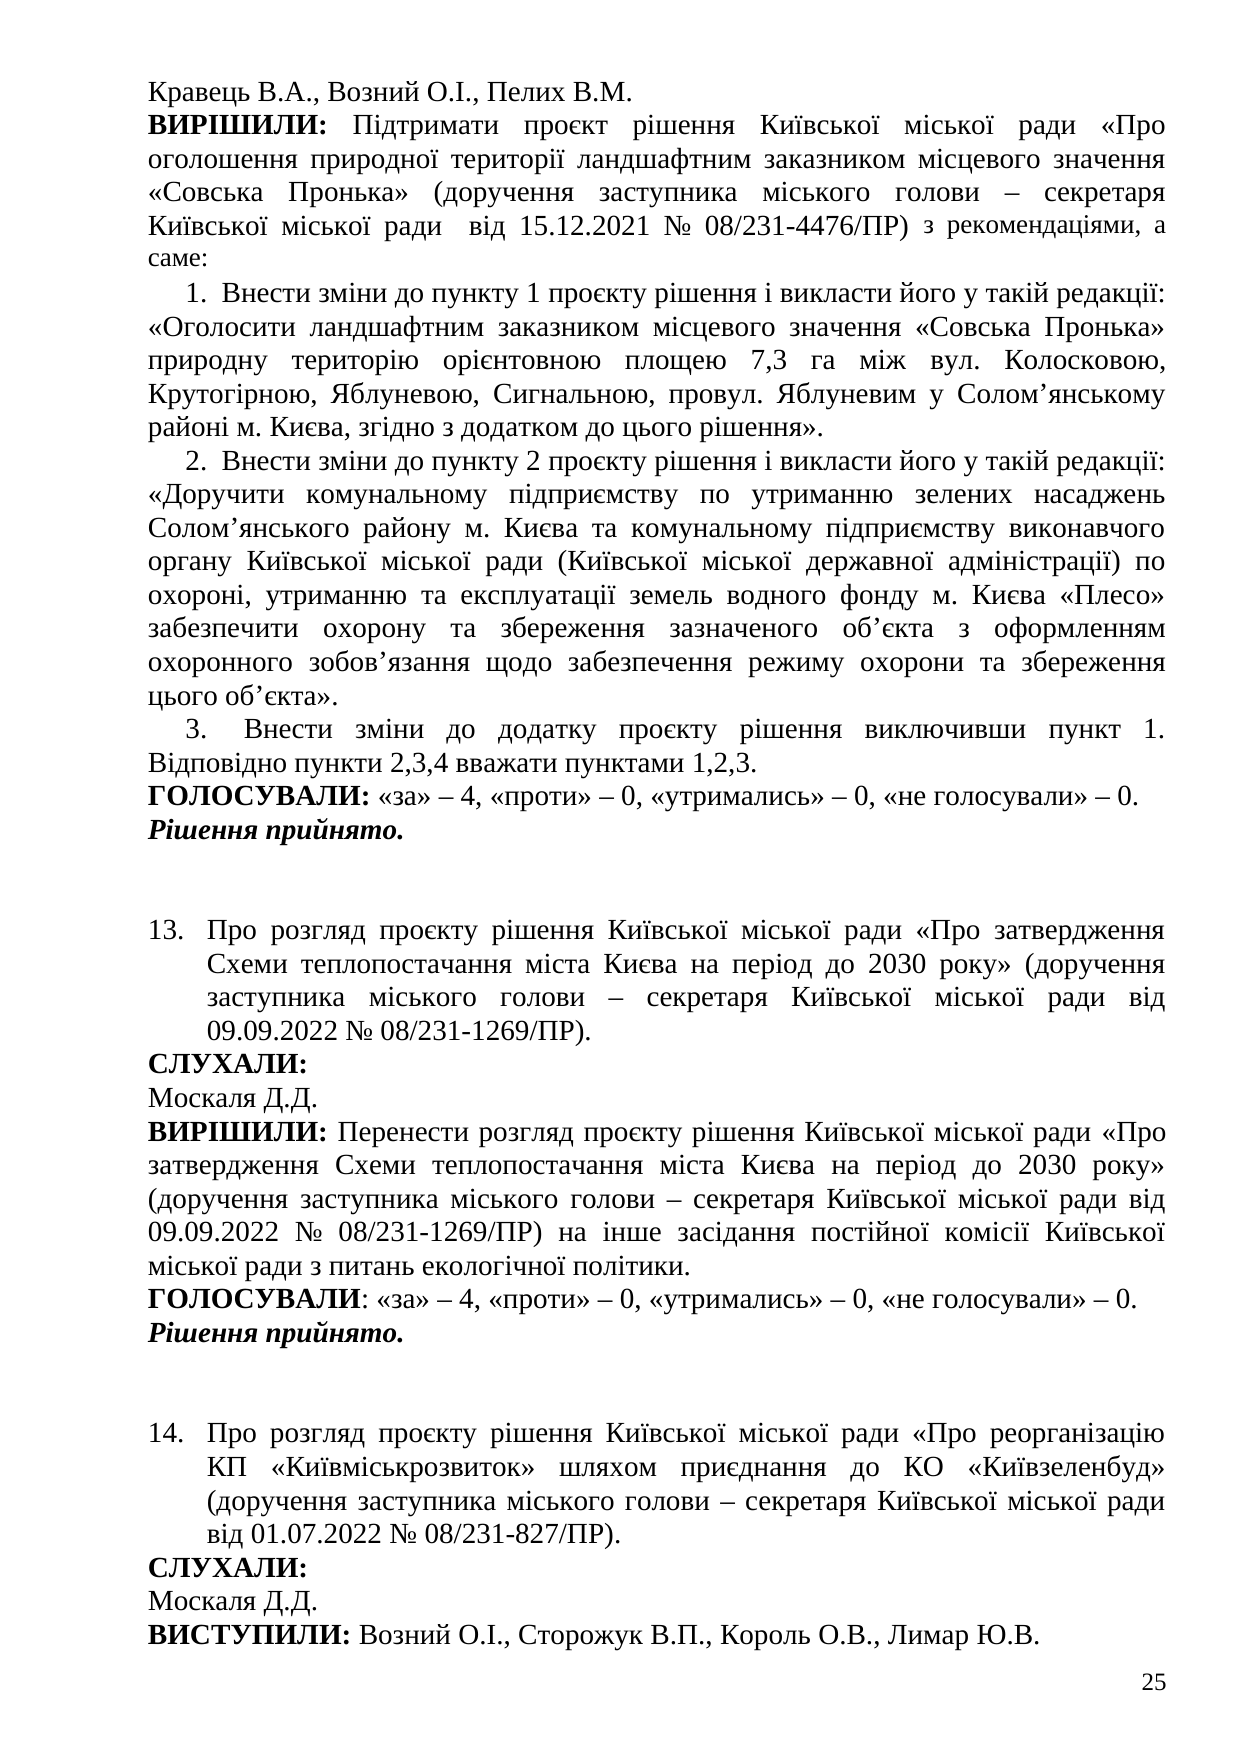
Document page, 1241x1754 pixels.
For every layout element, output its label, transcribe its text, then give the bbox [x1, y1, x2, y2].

text ВИСТУПИЛИ: Возний О.І., Сторожук В.П., Король О.В., Лимар Ю.В. [148, 1617, 1166, 1650]
list Внести зміни до додатку проєкту рішення виключивши пункт 1. Відповідно пункти 2,3,4 вважати пунктами 1,2,3. [148, 711, 1166, 778]
text Рішення прийнято. [148, 812, 1166, 845]
list Внести зміни до пункту 2 проєкту рішення і викласти його у такій редакції: «Доручити комунальному підприємству по утриманню зелених насаджень Солом’янського району м. Києва та комунальному підприємству виконавчого органу Київської міської ради (Київської міської державної адміністрації) по охороні, утриманню та експлуатації земель водного фонду м. Києва «Плесо» забезпечити охорону та збереження зазначеного об’єкта з оформленням охоронного зобов’язання щодо забезпечення режиму охорони та збереження цього об’єкта». [148, 443, 1166, 711]
text 13. Про розгляд проєкту рішення Київської міської ради «Про затвердження Схеми теплопостачання міста Києва на період до 2030 року» (доручення заступника міського голови – секретаря Київської міської ради від 09.09.2022 № 08/231-1269/ПР). [148, 912, 1166, 1047]
text ГОЛОСУВАЛИ: «за» – 4, «проти» – 0, «утримались» – 0, «не голосували» – 0. [148, 778, 1166, 812]
text 14. Про розгляд проєкту рішення Київської міської ради «Про реорганізацію КП «Київміськрозвиток» шляхом приєднання до КО «Київзеленбуд» (доручення заступника міського голови – секретаря Київської міської ради від 01.07.2022 № 08/231-827/ПР). [148, 1416, 1166, 1550]
text Рішення прийнято. [148, 1315, 1166, 1348]
text ГОЛОСУВАЛИ: «за» – 4, «проти» – 0, «утримались» – 0, «не голосували» – 0. [148, 1281, 1166, 1315]
list Внести зміни до пункту 1 проєкту рішення і викласти його у такій редакції: «Оголосити ландшафтним заказником місцевого значення «Совська Пронька» природну територію орієнтовною площею 7,3 га між вул. Колосковою, Крутогірною, Яблуневою, Сигнальною, провул. Яблуневим у Солом’янському районі м. Києва, згідно з додатком до цього рішення». [148, 275, 1166, 443]
text СЛУХАЛИ: [148, 1550, 1166, 1583]
text Кравець В.А., Возний О.І., Пелих В.М. [148, 74, 1166, 107]
text СЛУХАЛИ: [148, 1047, 1166, 1080]
list ВИРІШИЛИ: Підтримати проєкт рішення Київської міської ради «Про оголошення природної території ландшафтним заказником місцевого значення «Совська Пронька» (доручення заступника міського голови – секретаря Київської міської ради від 15.12.2021 № 08/231-4476/ПР) з рекомендаціями, а саме: [148, 107, 1166, 275]
text Москаля Д.Д. [148, 1583, 1166, 1617]
list ВИРІШИЛИ: Перенести розгляд проєкту рішення Київської міської ради «Про затвердження Схеми теплопостачання міста Києва на період до 2030 року» (доручення заступника міського голови – секретаря Київської міської ради від 09.09.2022 № 08/231-1269/ПР) на інше засідання постійної комісії Київської міської ради з питань екологічної політики. [148, 1114, 1166, 1281]
text Москаля Д.Д. [148, 1080, 1166, 1114]
